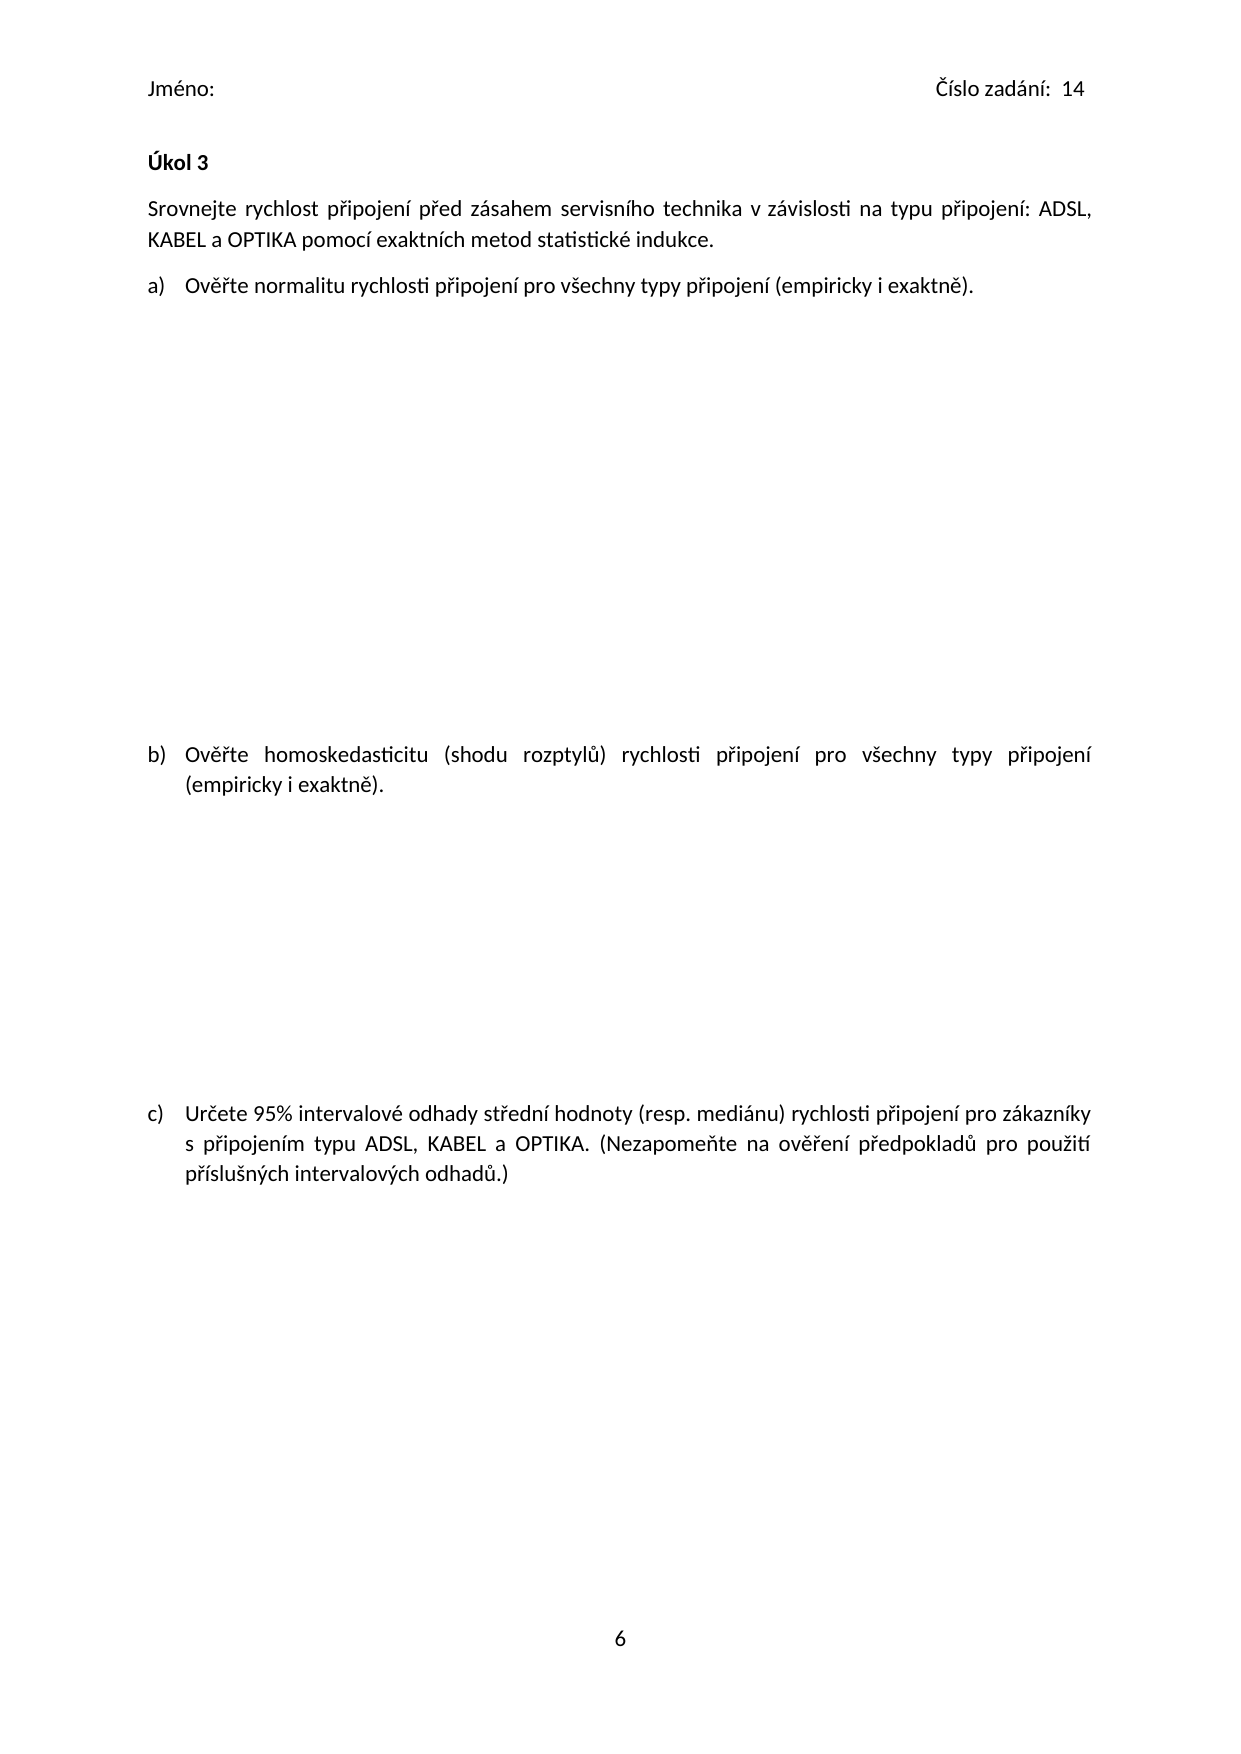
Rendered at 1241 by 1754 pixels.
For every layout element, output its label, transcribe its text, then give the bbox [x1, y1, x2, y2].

list Určete 95% intervalové odhady střední hodnoty (resp. mediánu) rychlosti připojení pro zákazníky s připojením typu ADSL, KABEL a OPTIKA. (Nezapomeňte na ověření předpokladů pro použití příslušných intervalových odhadů.) [147, 1099, 1093, 1187]
list Ověřte normalitu rychlosti připojení pro všechny typy připojení (empiricky i exaktně). [147, 272, 1093, 299]
text Srovnejte rychlost připojení před zásahem servisního technika v závislosti na typu připojení: ADSL, KABEL a OPTIKA pomocí exaktních metod statistické indukce. [148, 194, 1093, 253]
list Ověřte homoskedasticitu (shodu rozptylů) rychlosti připojení pro všechny typy připojení (empiricky i exaktně). [147, 740, 1093, 798]
text Úkol 3 [148, 148, 1093, 176]
